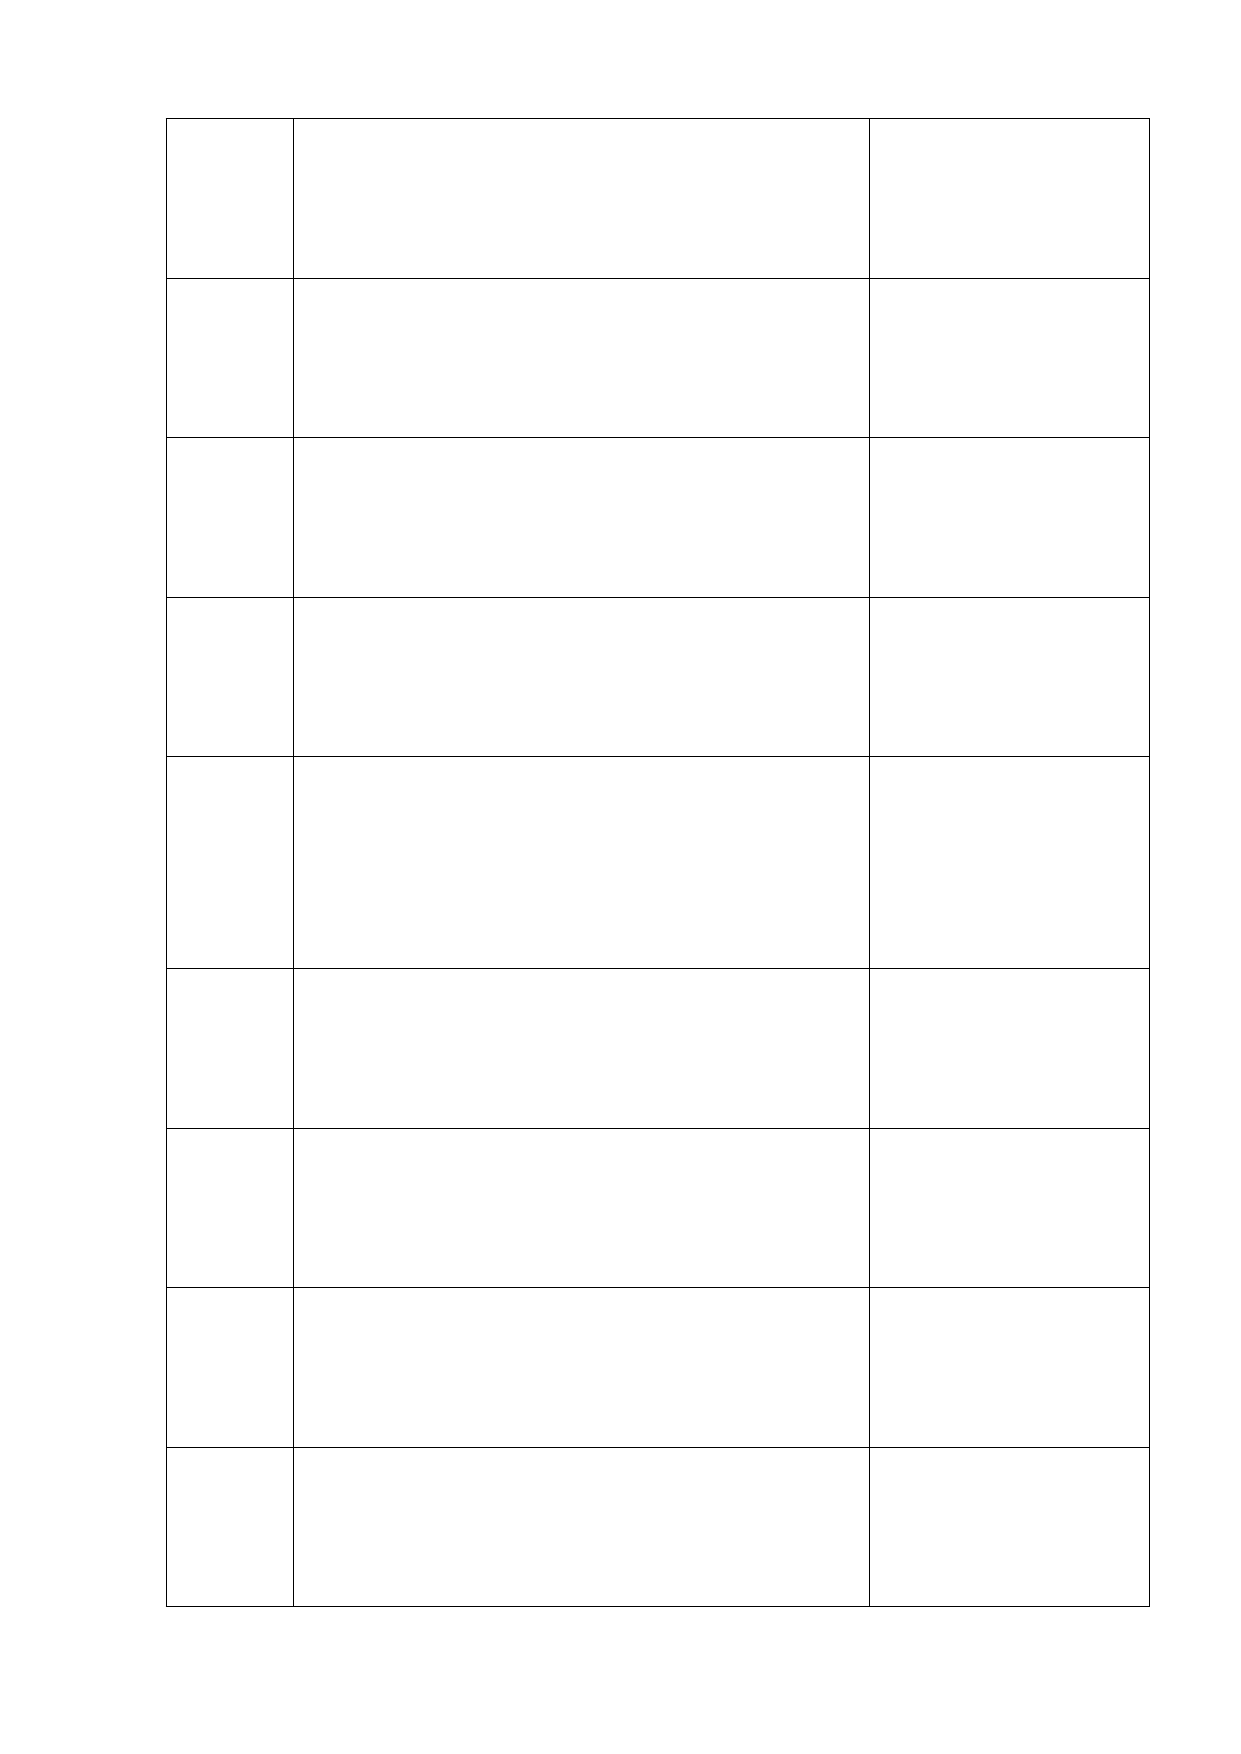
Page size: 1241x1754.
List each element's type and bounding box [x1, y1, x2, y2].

table_cell [167, 279, 293, 437]
table_cell [870, 1448, 1149, 1606]
table_cell [870, 969, 1149, 1128]
table_cell [294, 438, 869, 597]
table_cell [870, 1129, 1149, 1287]
table_cell [294, 119, 869, 278]
table_cell [167, 438, 293, 597]
table_cell [294, 969, 869, 1128]
table_cell [167, 1129, 293, 1287]
table_cell [870, 119, 1149, 278]
table_cell [294, 1129, 869, 1287]
table_cell [167, 969, 293, 1128]
table_cell [167, 1288, 293, 1447]
table_cell [167, 757, 293, 968]
table_cell [167, 1448, 293, 1606]
table_cell [294, 1288, 869, 1447]
table_cell [167, 119, 293, 278]
table_cell [167, 598, 293, 756]
table_cell [294, 757, 869, 968]
table_cell [294, 279, 869, 437]
table_cell [870, 757, 1149, 968]
table_cell [870, 1288, 1149, 1447]
table_cell [294, 1448, 869, 1606]
table_cell [870, 598, 1149, 756]
table_cell [870, 438, 1149, 597]
table_cell [294, 598, 869, 756]
table_cell [870, 279, 1149, 437]
